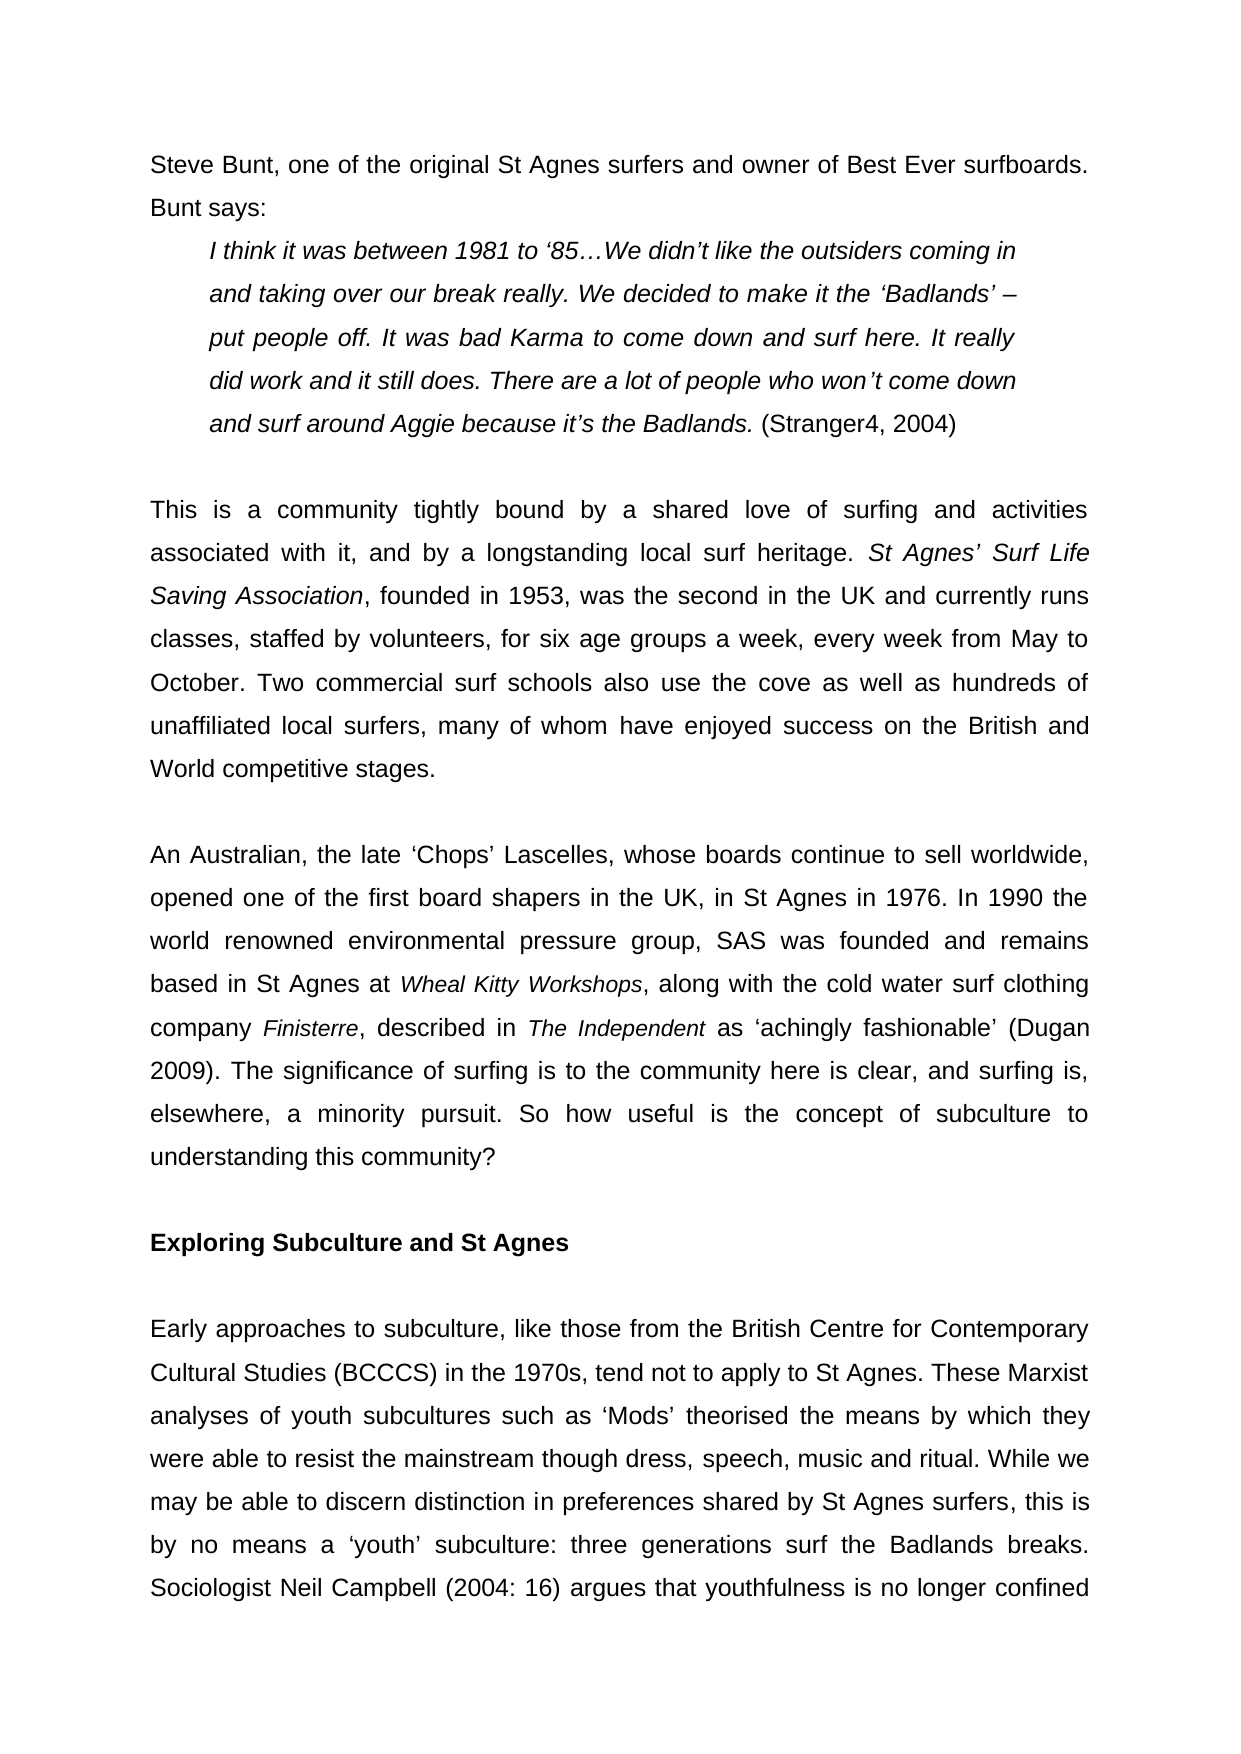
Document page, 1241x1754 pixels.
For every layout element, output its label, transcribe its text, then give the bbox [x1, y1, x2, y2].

text I think it was between 1981 to ‘85…We didn’t like the outsiders coming in and taking over our break really. We decided to make it the ‘Badlands’ – put people off. It was bad Karma to come down and surf here. It really did work and it still does. There are a lot of people who won’t come down and surf around Aggie because it’s the Badlands. (Stranger4, 2004) [209, 236, 1017, 437]
text This is a community tightly bound by a shared love of surfing and activities associated with it, and by a longstanding local surf heritage. St Agnes’ Surf Life Saving Association, founded in 1953, was the second in the UK and currently runs classes, staffed by volunteers, for six age groups a week, every week from May to October. Two commercial surf schools also use the cove as well as hundreds of unaffiliated local surfers, many of whom have enjoyed success on the British and World competitive stages. [150, 495, 1090, 782]
text Exploring Subculture and St Agnes [150, 1228, 1090, 1257]
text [150, 150, 1090, 222]
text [150, 1314, 1090, 1602]
text An Australian, the late ‘Chops’ Lascelles, whose boards continue to sell worldwide, opened one of the first board shapers in the UK, in St Agnes in 1976. In 1990 the world renowned environmental pressure group, SAS was founded and remains based in St Agnes at Wheal Kitty Workshops, along with the cold water surf clothing company Finisterre, described in The Independent as ‘achingly fashionable’ (Dugan 2009). The significance of surfing is to the community here is clear, and surfing is, elsewhere, a minority pursuit. So how useful is the concept of subculture to understanding this community? [150, 840, 1090, 1171]
